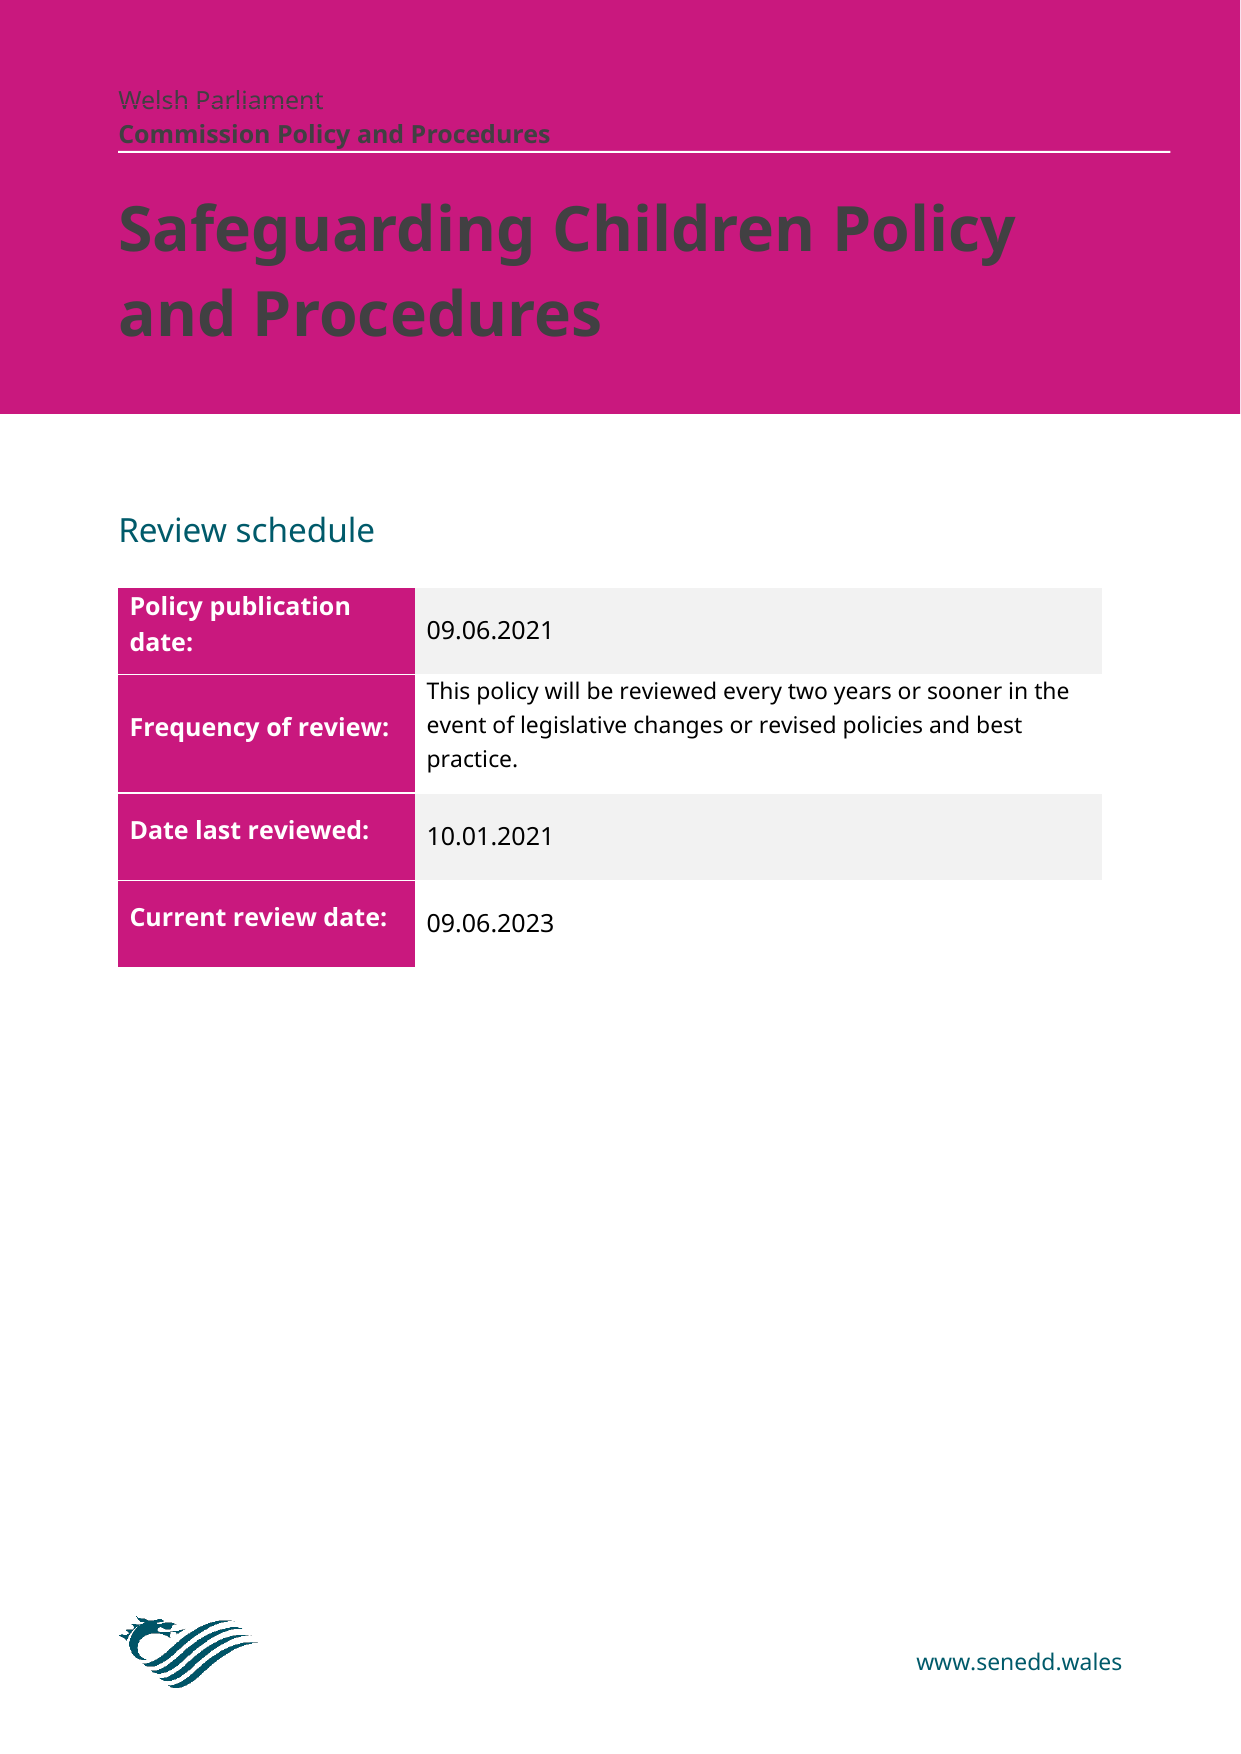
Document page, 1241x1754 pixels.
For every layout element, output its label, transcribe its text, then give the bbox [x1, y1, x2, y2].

picture [118, 1616, 259, 1688]
table_header Policy publication date: [118, 588, 415, 674]
table_cell 09.06.2023 [415, 881, 1102, 967]
text Review schedule [118, 173, 1122, 553]
table_cell Frequency of review: [118, 675, 415, 792]
table_cell This policy will be reviewed every two years or sooner in the event of legislative changes or revised policies and best practice. [415, 675, 1102, 792]
table_cell Current review date: [118, 881, 415, 967]
table_cell 10.01.2021 [415, 794, 1102, 880]
table_cell Date last reviewed: [118, 794, 415, 880]
table_header 09.06.2021 [415, 588, 1102, 674]
